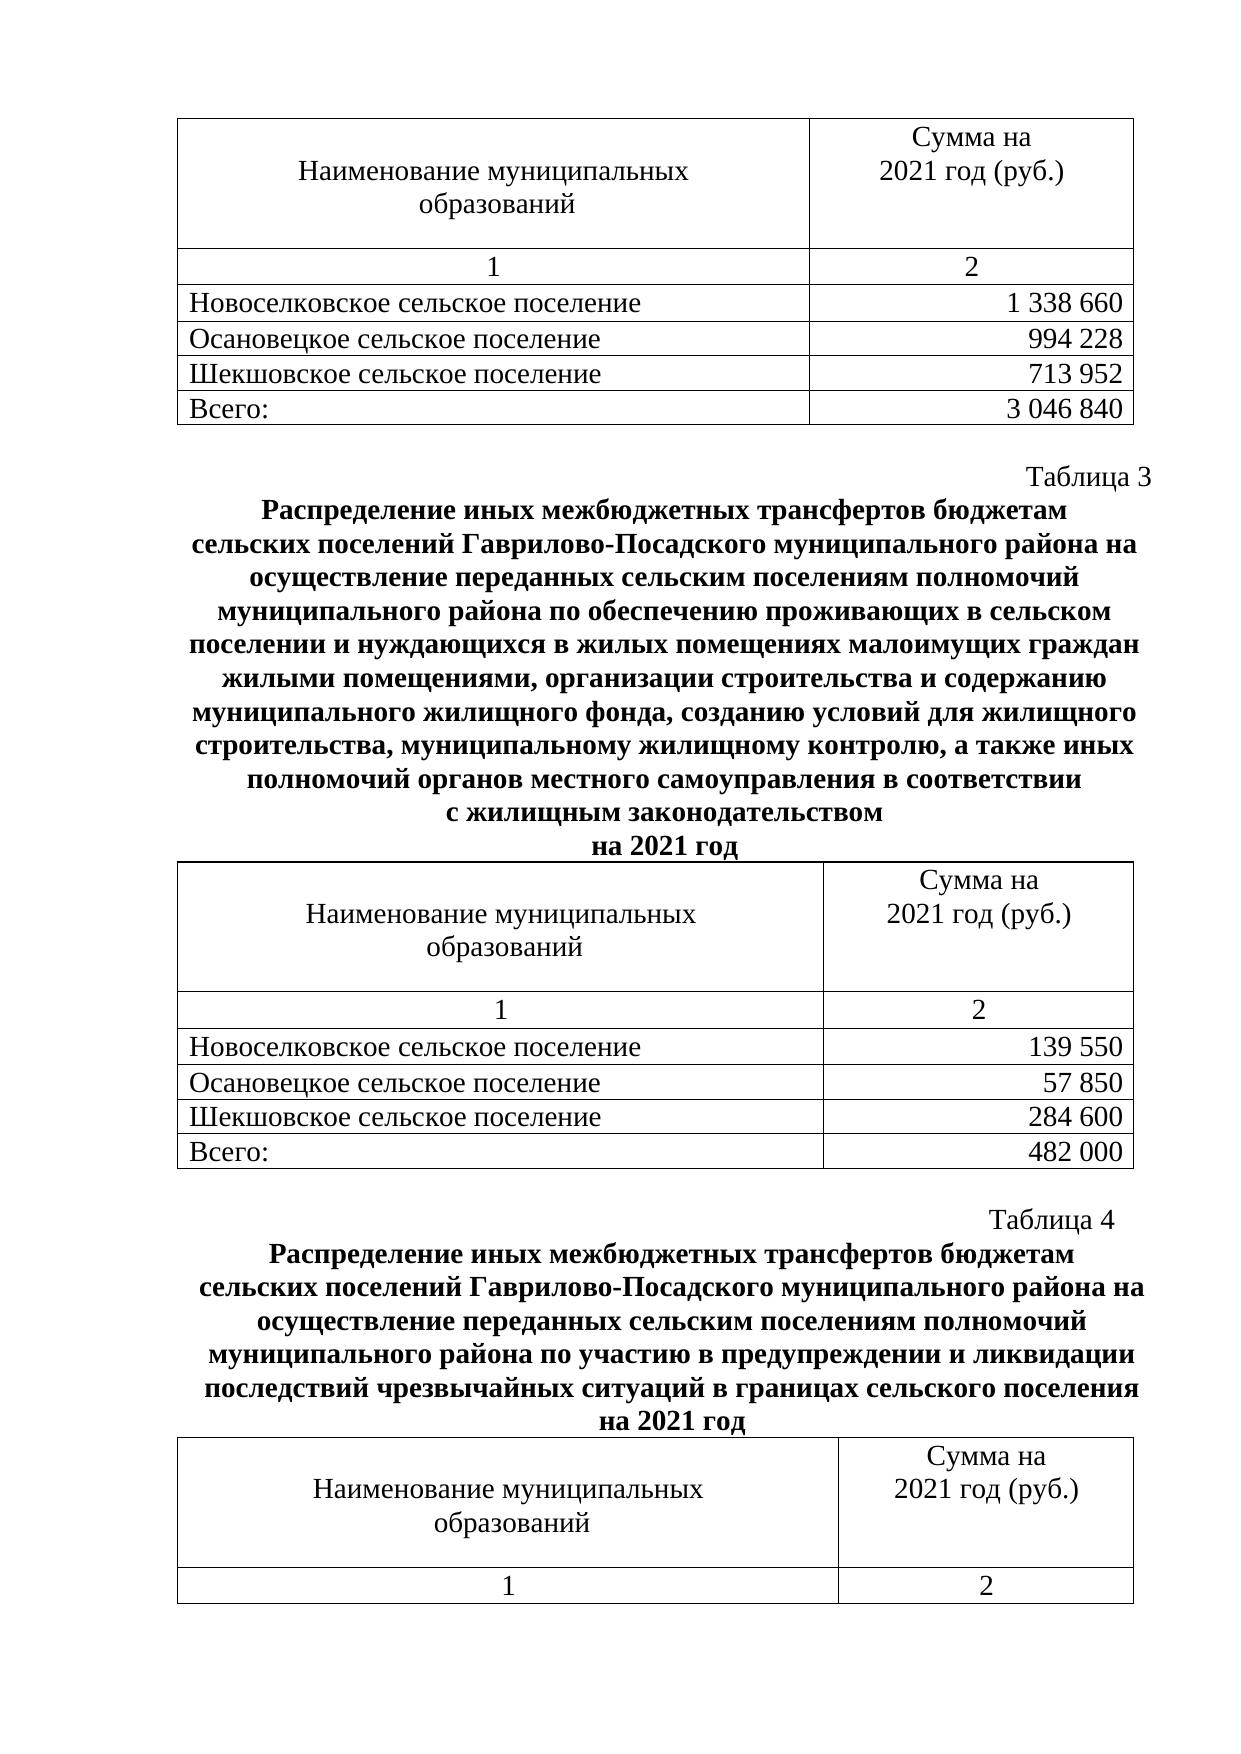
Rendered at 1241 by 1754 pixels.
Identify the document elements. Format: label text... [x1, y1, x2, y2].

text Распределение иных межбюджетных трансфертов бюджетам [177, 492, 1152, 526]
text сельских поселений Гаврилово-Посадского муниципального района на осуществление переданных сельским поселениям полномочий [192, 1269, 1152, 1336]
text сельских поселений Гаврилово-Посадского муниципального района на осуществление переданных сельским поселениям полномочий [177, 526, 1152, 593]
table_cell 713 952 [810, 356, 1133, 390]
table_header Наименование муниципальных образований [178, 119, 809, 248]
table_cell Новоселковское сельское поселение [178, 1029, 823, 1064]
text на 2021 год [177, 828, 1152, 861]
table_cell 994 228 [810, 322, 1133, 355]
table_header Наименование муниципальных образований [178, 863, 823, 991]
text с жилищным законодательством [177, 794, 1152, 828]
table_cell 1 338 660 [810, 285, 1133, 321]
text поселении и нуждающихся в жилых помещениях малоимущих граждан жилыми помещениями, организации строительства и содержанию [177, 627, 1152, 694]
table_cell 2 [810, 249, 1133, 284]
table_cell Всего: [178, 1134, 823, 1168]
table_cell 1 [178, 249, 809, 284]
table_header Наименование муниципальных образований [178, 1438, 838, 1567]
table_header Сумма на 2021 год (руб.) [810, 119, 1133, 248]
table_cell 3 046 840 [810, 391, 1133, 424]
table_header Сумма на 2021 год (руб.) [839, 1438, 1133, 1567]
table_cell 482 000 [824, 1134, 1133, 1168]
text Распределение иных межбюджетных трансфертов бюджетам [192, 1236, 1152, 1269]
text на 2021 год [192, 1403, 1152, 1437]
table_cell 284 600 [824, 1100, 1133, 1133]
table_cell Всего: [178, 391, 809, 424]
table_cell 1 [178, 992, 823, 1028]
table_cell 139 550 [824, 1029, 1133, 1064]
table_cell Осановецкое сельское поселение [178, 1065, 823, 1098]
table_cell Новоселковское сельское поселение [178, 285, 809, 321]
table_cell Шекшовское сельское поселение [178, 356, 809, 390]
text Таблица 4 [988, 1202, 1152, 1236]
table_cell 2 [839, 1568, 1133, 1603]
table_cell 1 [178, 1568, 838, 1603]
text Таблица 3 [532, 459, 1152, 492]
text муниципального жилищного фонда, созданию условий для жилищного строительства, муниципальному жилищному контролю, а также иных полномочий органов местного самоуправления в соответствии [177, 694, 1152, 794]
text муниципального района по обеспечению проживающих в сельском [177, 593, 1152, 627]
table_header Сумма на 2021 год (руб.) [824, 863, 1133, 991]
text муниципального района по участию в предупреждении и ликвидации последствий чрезвычайных ситуаций в границах сельского поселения [192, 1336, 1152, 1403]
table_cell 2 [824, 992, 1133, 1028]
table_cell 57 850 [824, 1065, 1133, 1098]
table_cell Осановецкое сельское поселение [178, 322, 809, 355]
table_cell Шекшовское сельское поселение [178, 1100, 823, 1133]
